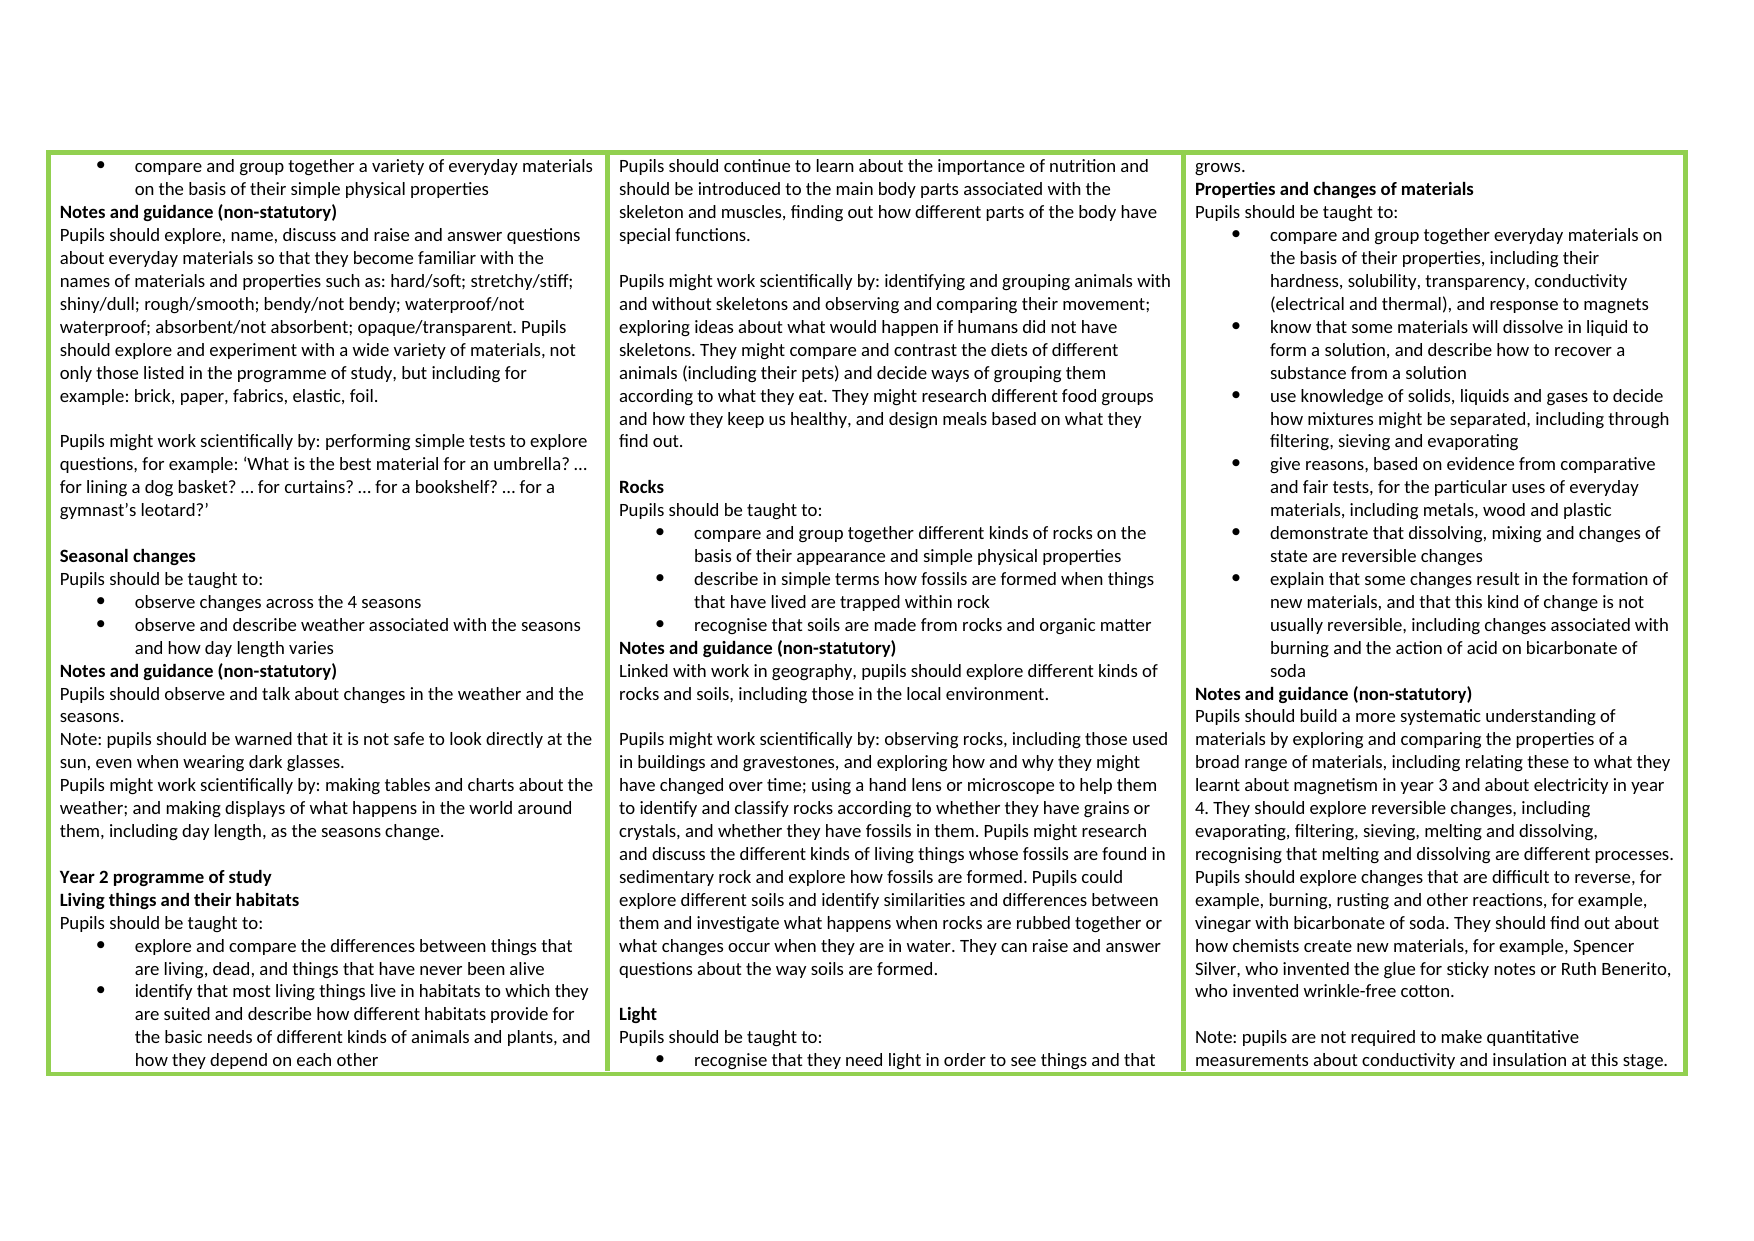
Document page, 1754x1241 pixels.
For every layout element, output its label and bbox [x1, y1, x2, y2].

table_cell [1186, 155, 1683, 1071]
table_cell [51, 155, 605, 1071]
table_cell [610, 155, 1181, 1071]
